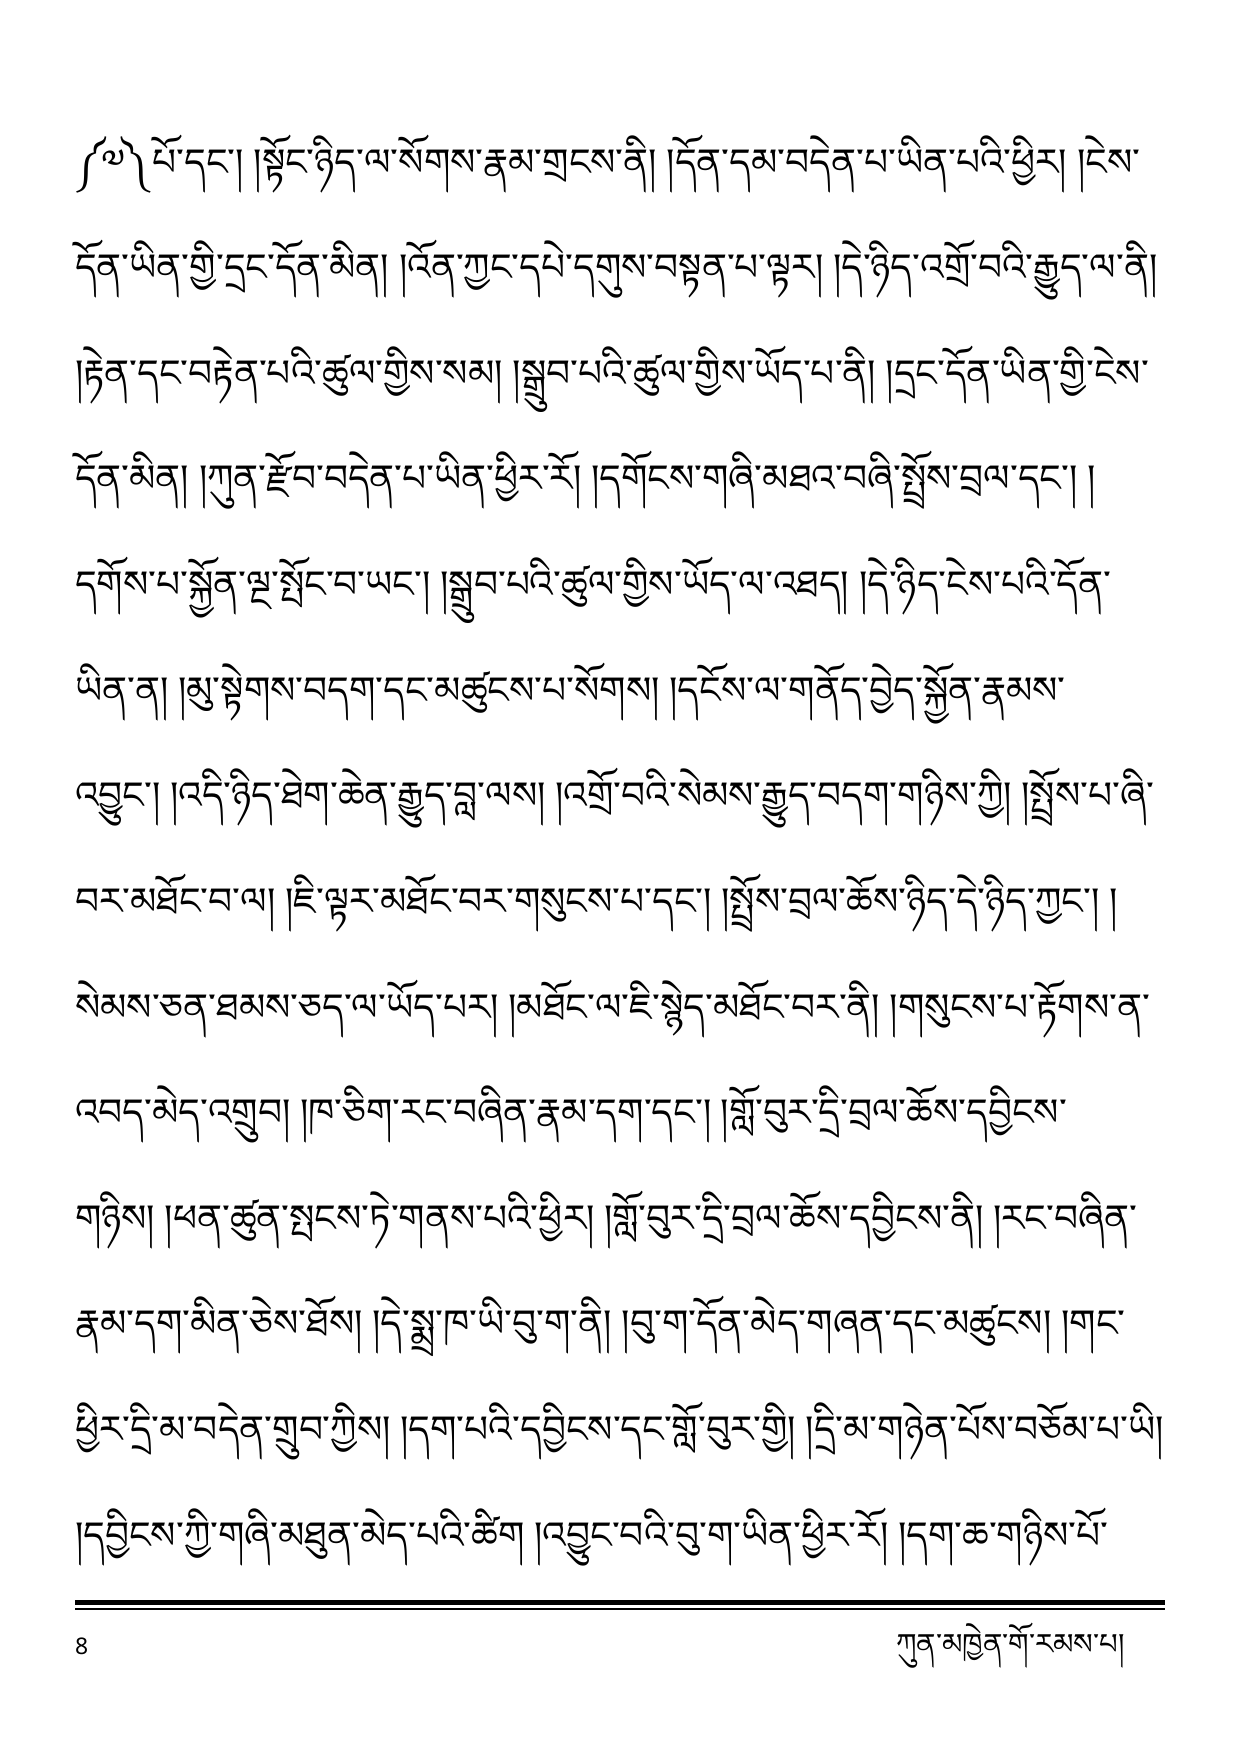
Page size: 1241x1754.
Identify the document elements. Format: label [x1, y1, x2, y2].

text [75, 120, 1165, 1599]
